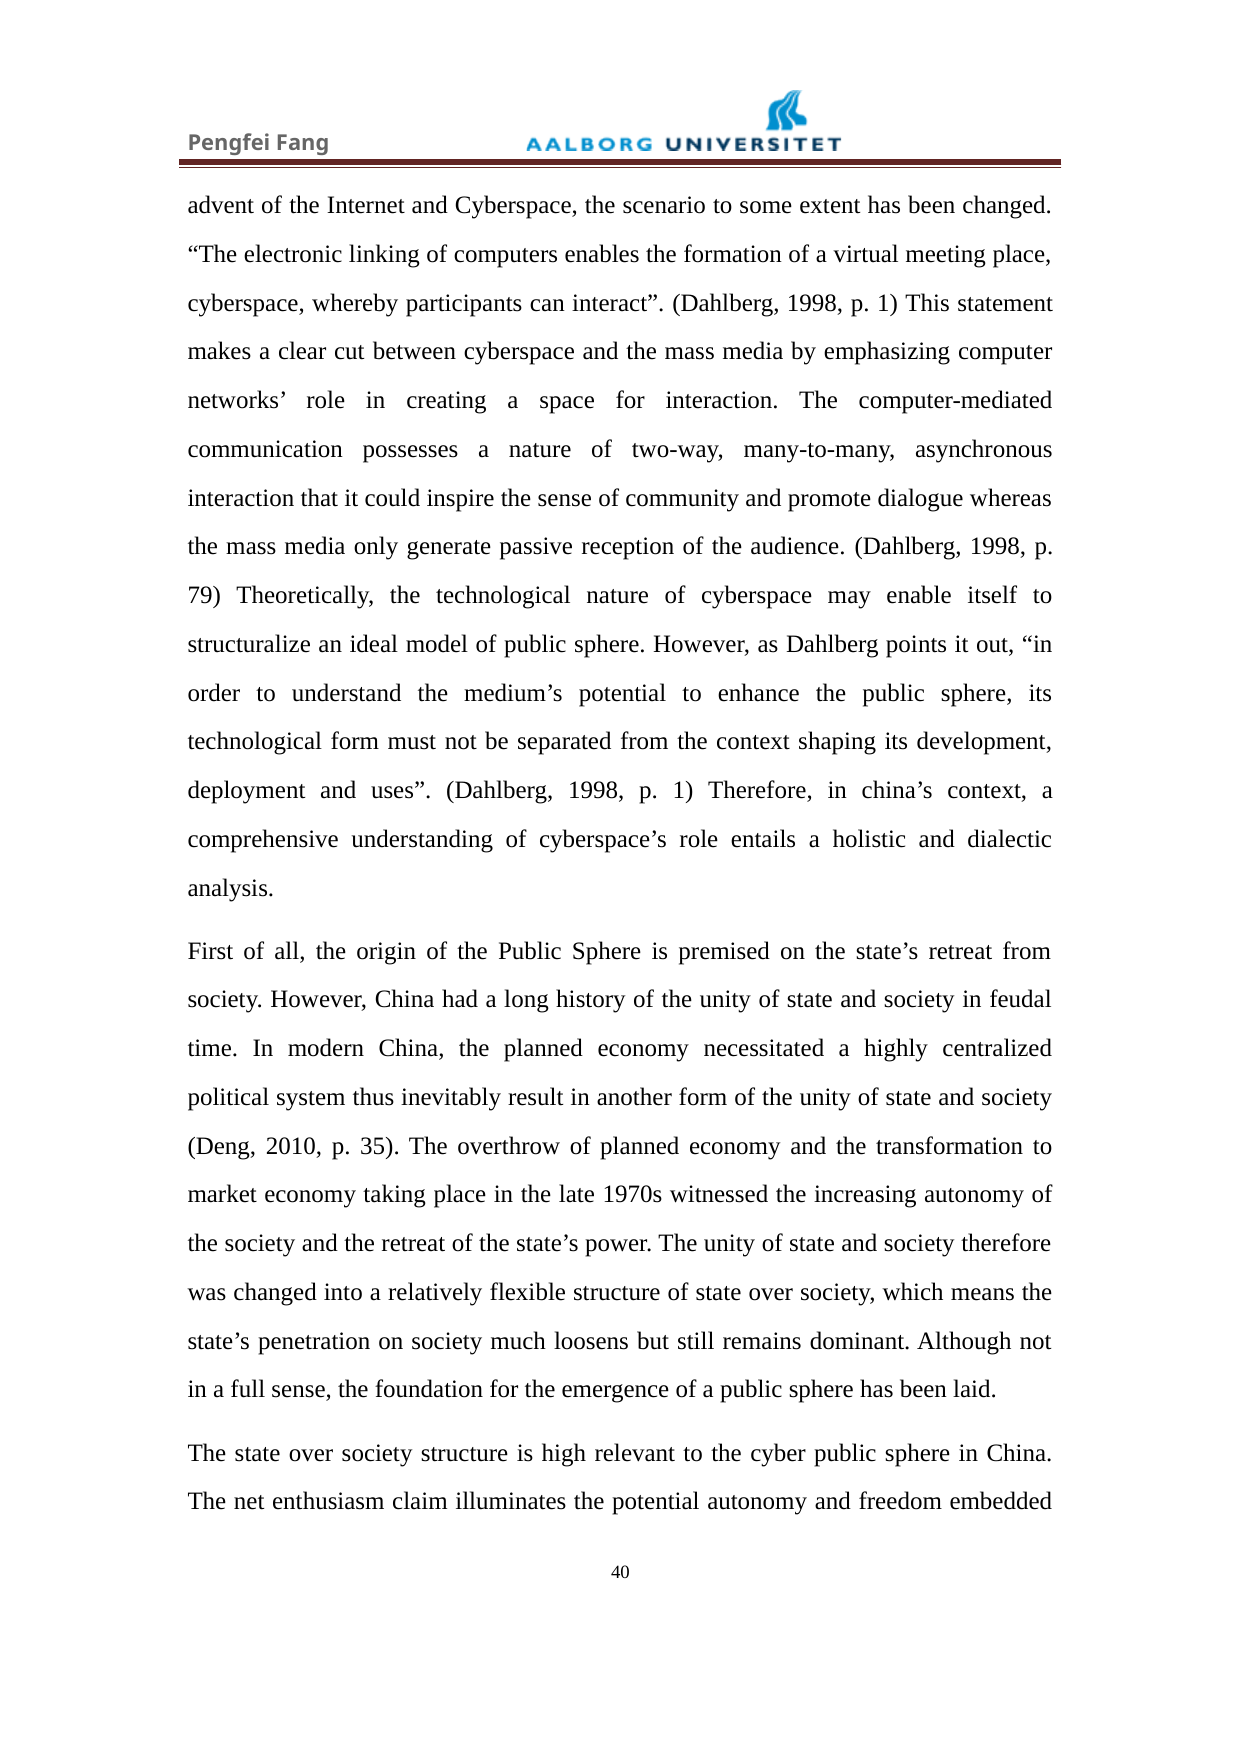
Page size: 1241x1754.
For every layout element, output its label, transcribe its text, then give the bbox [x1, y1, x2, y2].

text First of all, the origin of the Public Sphere is premised on the state’s retreat from society. However, China had a long history of the unity of state and society in feudal time. In modern China, the planned economy necessitated a highly centralized political system thus inevitably result in another form of the unity of state and society. The overthrow of planned economy and the transformation to market economy taking place in the late 1970s witnessed the increasing autonomy of the society and the retreat of the state’s power. The unity of state and society therefore was changed into a relatively flexible structure of state over society, which means the state’s penetration on society much loosens but still remains dominant. Although not in a full sense, the foundation for the emergence of a public sphere has been laid. [187, 934, 1053, 1405]
picture [526, 90, 842, 151]
